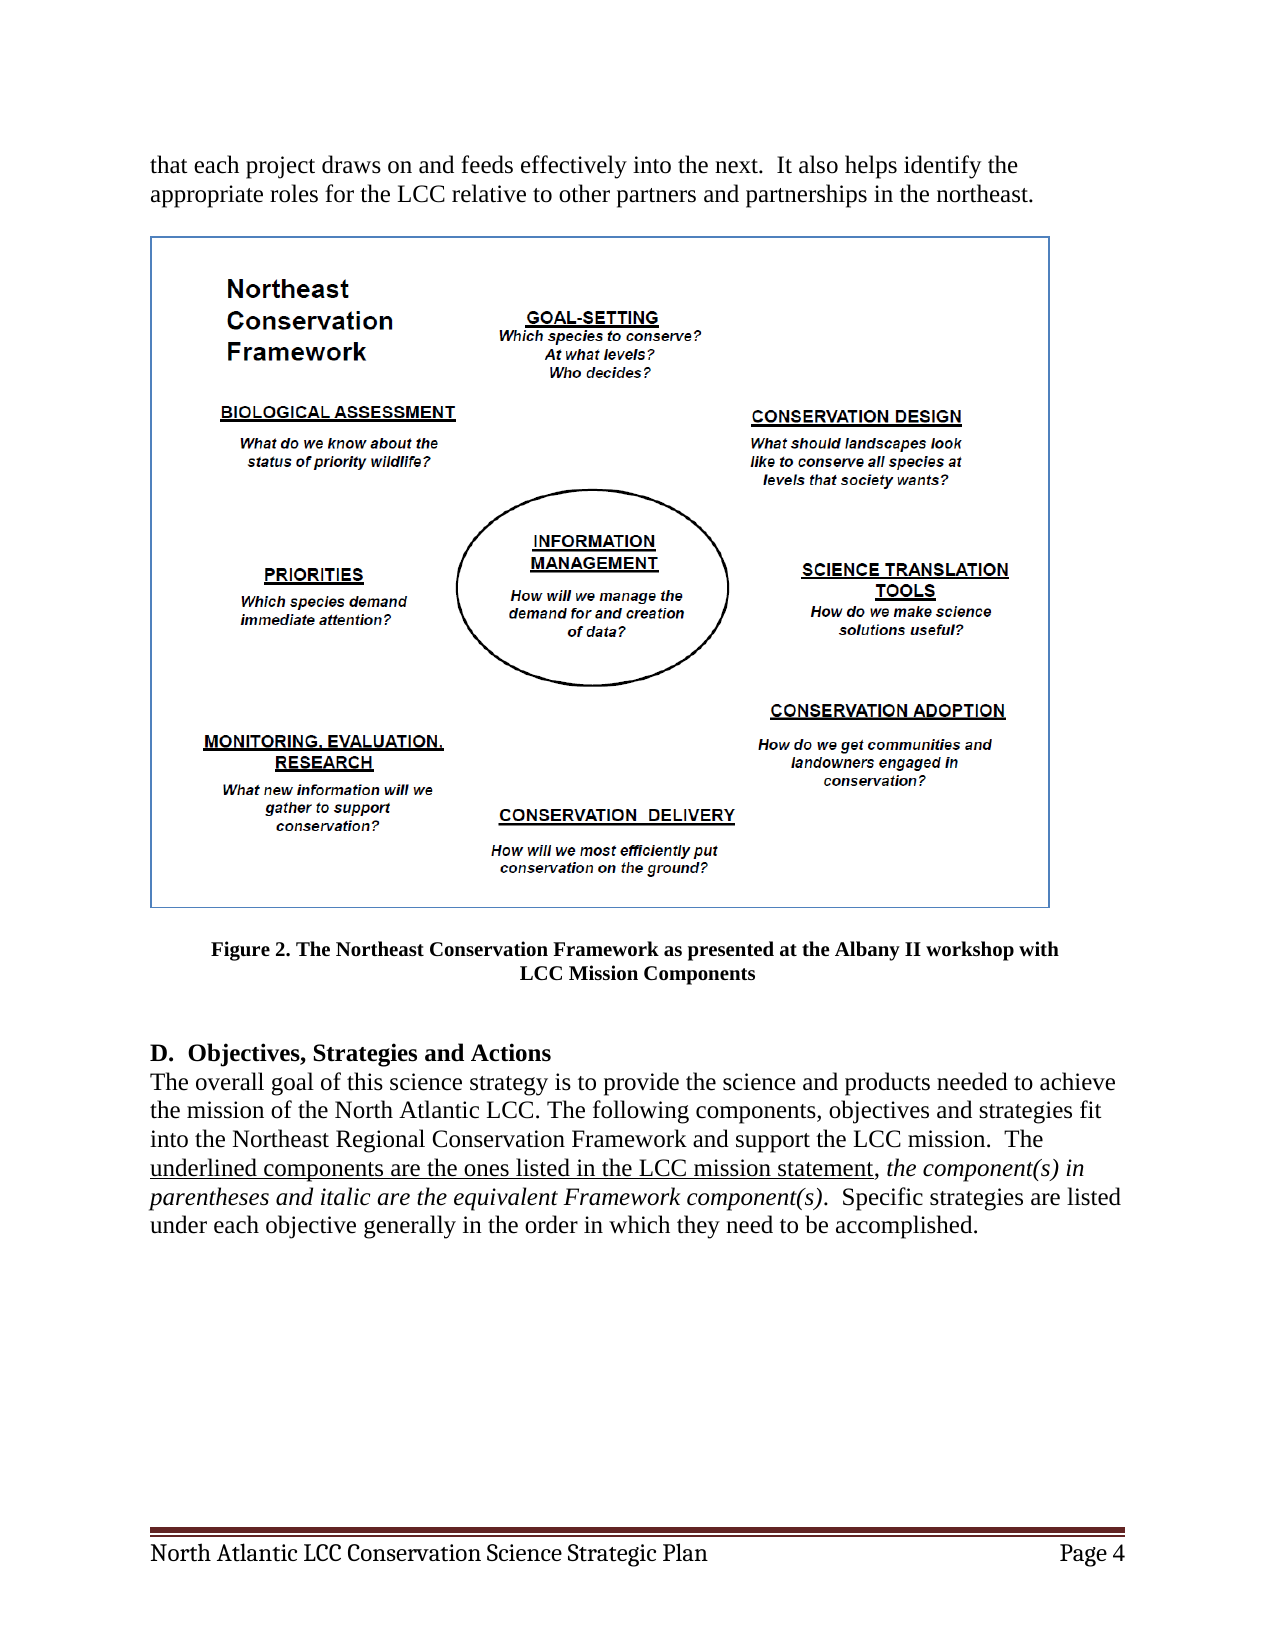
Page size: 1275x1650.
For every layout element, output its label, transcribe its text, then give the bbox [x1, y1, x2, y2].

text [150, 150, 1125, 207]
text The overall goal of this science strategy is to provide the science and products needed to achieve the mission of the North Atlantic LCC. The following components, objectives and strategies fit into the Northeast Regional Conservation Framework and support the LCC mission. The underlined components are the ones listed in the LCC mission statement, the component(s) in parentheses and italic are the equivalent Framework component(s). Specific strategies are listed under each objective generally in the order in which they need to be accomplished. [150, 1067, 1125, 1239]
text Figure 2. The Northeast Conservation Framework as presented at the Albany II workshop with LCC Mission Components [150, 937, 1125, 985]
list Objectives, Strategies and Actions [150, 1038, 1125, 1067]
